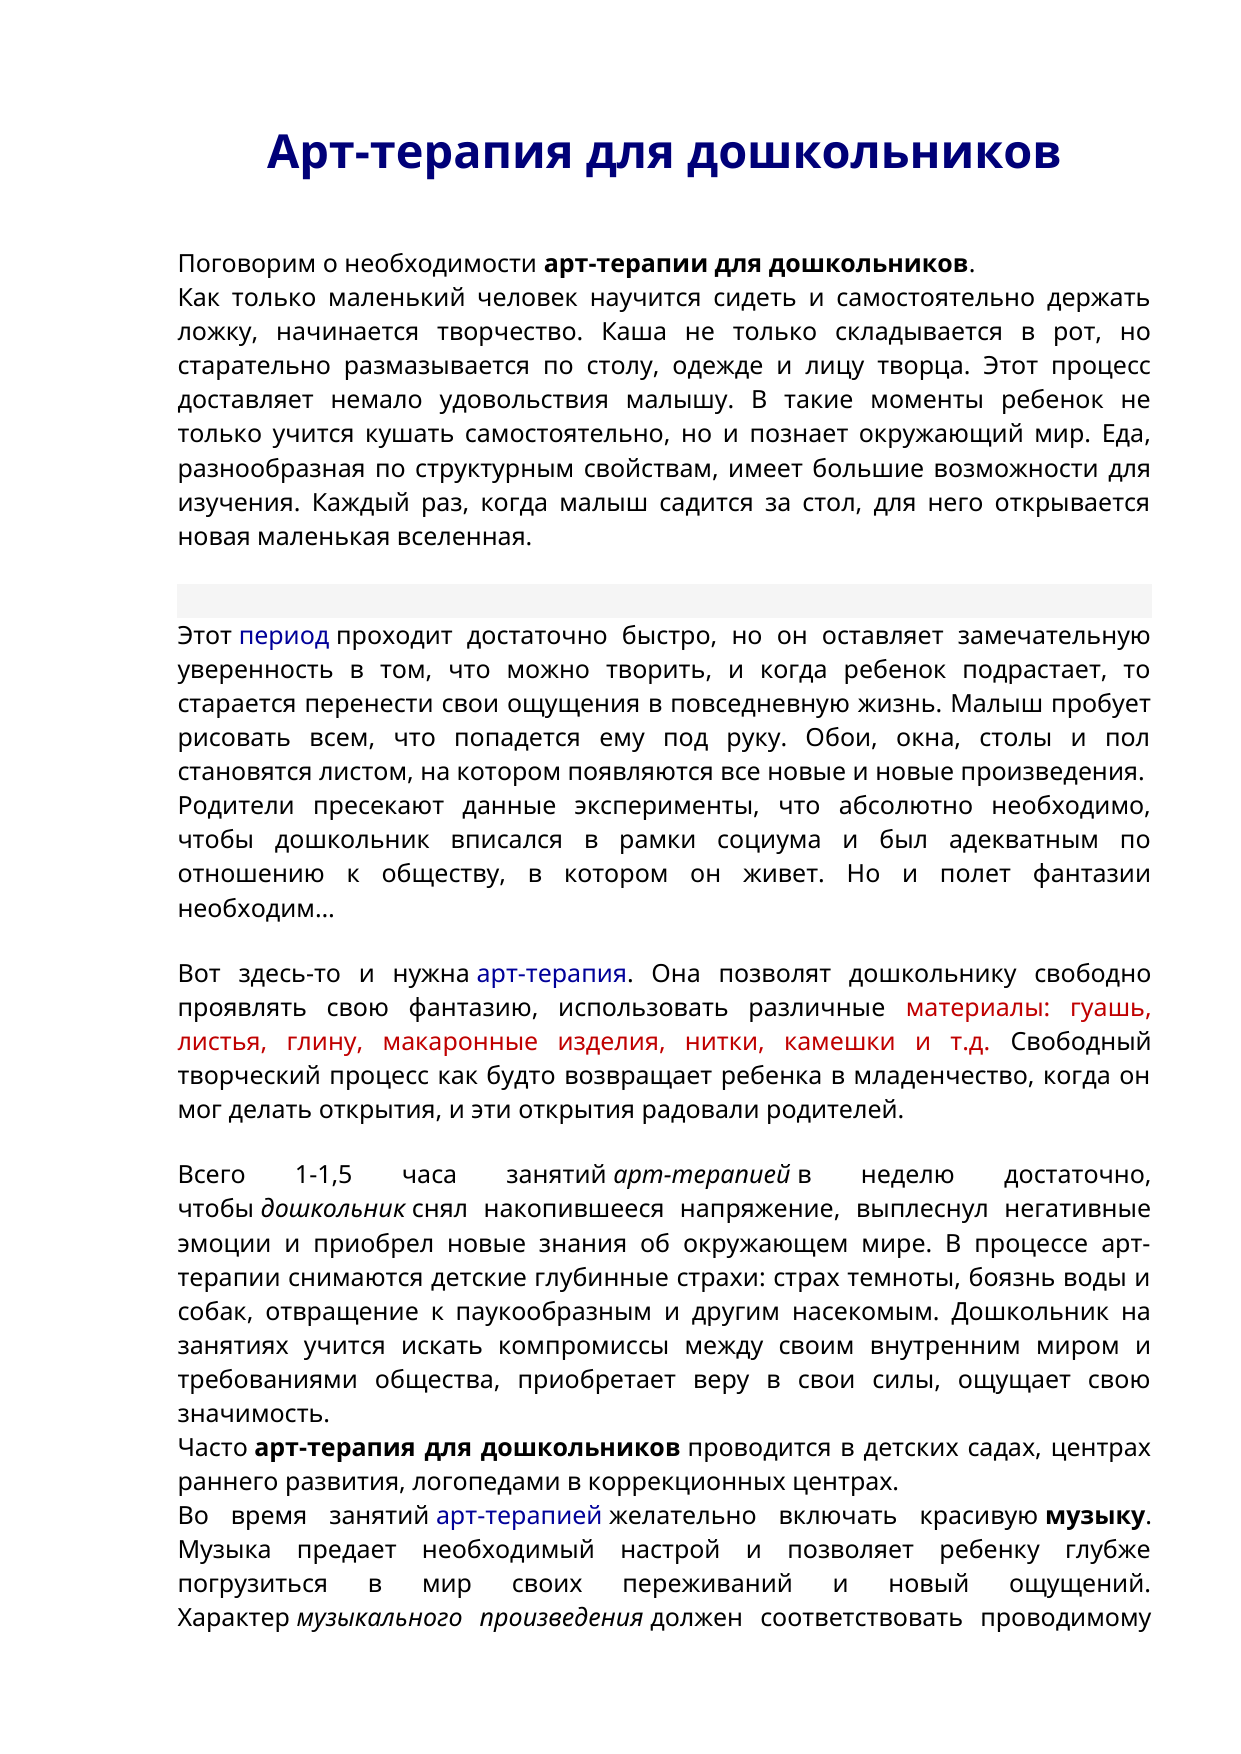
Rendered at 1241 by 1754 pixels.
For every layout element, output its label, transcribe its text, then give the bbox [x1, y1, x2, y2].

text Часто арт-терапия для дошкольников проводится в детских садах, центрах раннего развития, логопедами в коррекционных центрах. [177, 1429, 1152, 1498]
text Как только маленький человек научится сидеть и самостоятельно держать ложку, начинается творчество. Каша не только складывается в рот, но старательно размазывается по столу, одежде и лицу творца. Этот процесс доставляет немало удовольствия малышу. В такие моменты ребенок не только учится кушать самостоятельно, но и познает окружающий мир. Еда, разнообразная по структурным свойствам, имеет большие возможности для изучения. Каждый раз, когда малыш садится за стол, для него открывается новая маленькая вселенная. [177, 280, 1152, 552]
text Всего 1-1,5 часа занятий арт-терапией в неделю достаточно, чтобы дошкольник снял накопившееся напряжение, выплеснул негативные эмоции и приобрел новые знания об окружающем мире. В процессе арт-терапии снимаются детские глубинные страхи: страх темноты, боязнь воды и собак, отвращение к паукообразным и другим насекомым. Дошкольник на занятиях учится искать компромиссы между своим внутренним миром и требованиями общества, приобретает веру в свои силы, ощущает свою значимость. [177, 1157, 1152, 1429]
text Арт-терапия для дошкольников [177, 118, 1152, 182]
text Этот период проходит достаточно быстро, но он оставляет замечательную уверенность в том, что можно творить, и когда ребенок подрастает, то старается перенести свои ощущения в повседневную жизнь. Малыш пробует рисовать всем, что попадется ему под руку. Обои, окна, столы и пол становятся листом, на котором появляются все новые и новые произведения. [177, 618, 1152, 788]
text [177, 1498, 1152, 1634]
text Родители пресекают данные эксперименты, что абсолютно необходимо, чтобы дошкольник вписался в рамки социума и был адекватным по отношению к обществу, в котором он живет. Но и полет фантазии необходим… [177, 788, 1152, 924]
text Поговорим о необходимости арт-терапии для дошкольников. [177, 246, 1152, 280]
text Вот здесь-то и нужна арт-терапия. Она позволят дошкольнику свободно проявлять свою фантазию, использовать различные материалы: гуашь, листья, глину, макаронные изделия, нитки, камешки и т.д. Свободный творческий процесс как будто возвращает ребенка в младенчество, когда он мог делать открытия, и эти открытия радовали родителей. [177, 956, 1152, 1126]
